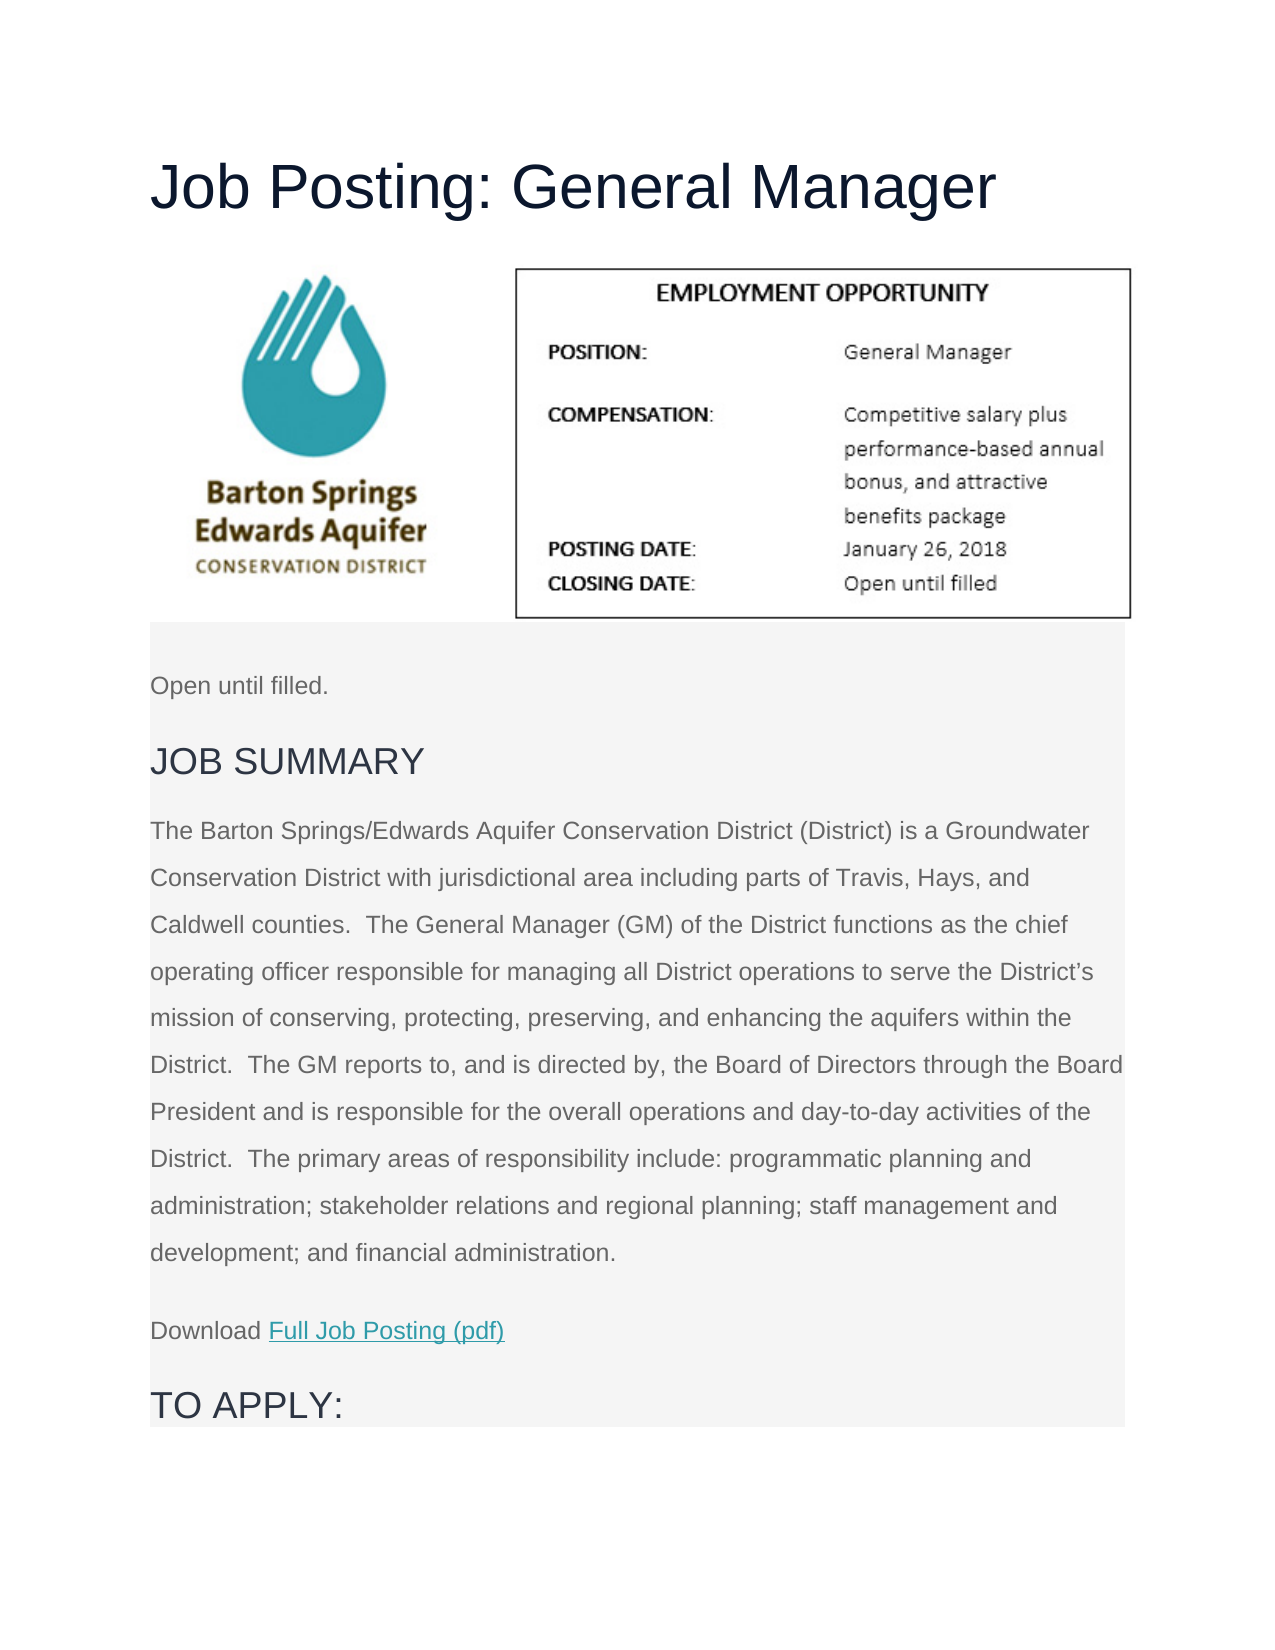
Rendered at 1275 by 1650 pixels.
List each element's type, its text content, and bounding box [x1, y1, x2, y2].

picture [150, 253, 1161, 622]
text JOB SUMMARY [150, 739, 1125, 782]
text Download Full Job Posting (pdf) [150, 1298, 1125, 1345]
text TO APPLY: [150, 1384, 1125, 1427]
text Open until filled. [150, 653, 1125, 700]
text Job Posting: General Manager [150, 150, 1125, 222]
text The Barton Springs/Edwards Aquifer Conservation District (District) is a Groundwater Conservation District with jurisdictional area including parts of Travis, Hays, and Caldwell counties. The General Manager (GM) of the District functions as the chief operating officer responsible for managing all District operations to serve the District’s mission of conserving, protecting, preserving, and enhancing the aquifers within the District. The GM reports to, and is directed by, the Board of Directors through the Board President and is responsible for the overall operations and day-to-day activities of the District. The primary areas of responsibility include: programmatic planning and administration; stakeholder relations and regional planning; staff management and development; and financial administration. [150, 798, 1125, 1267]
